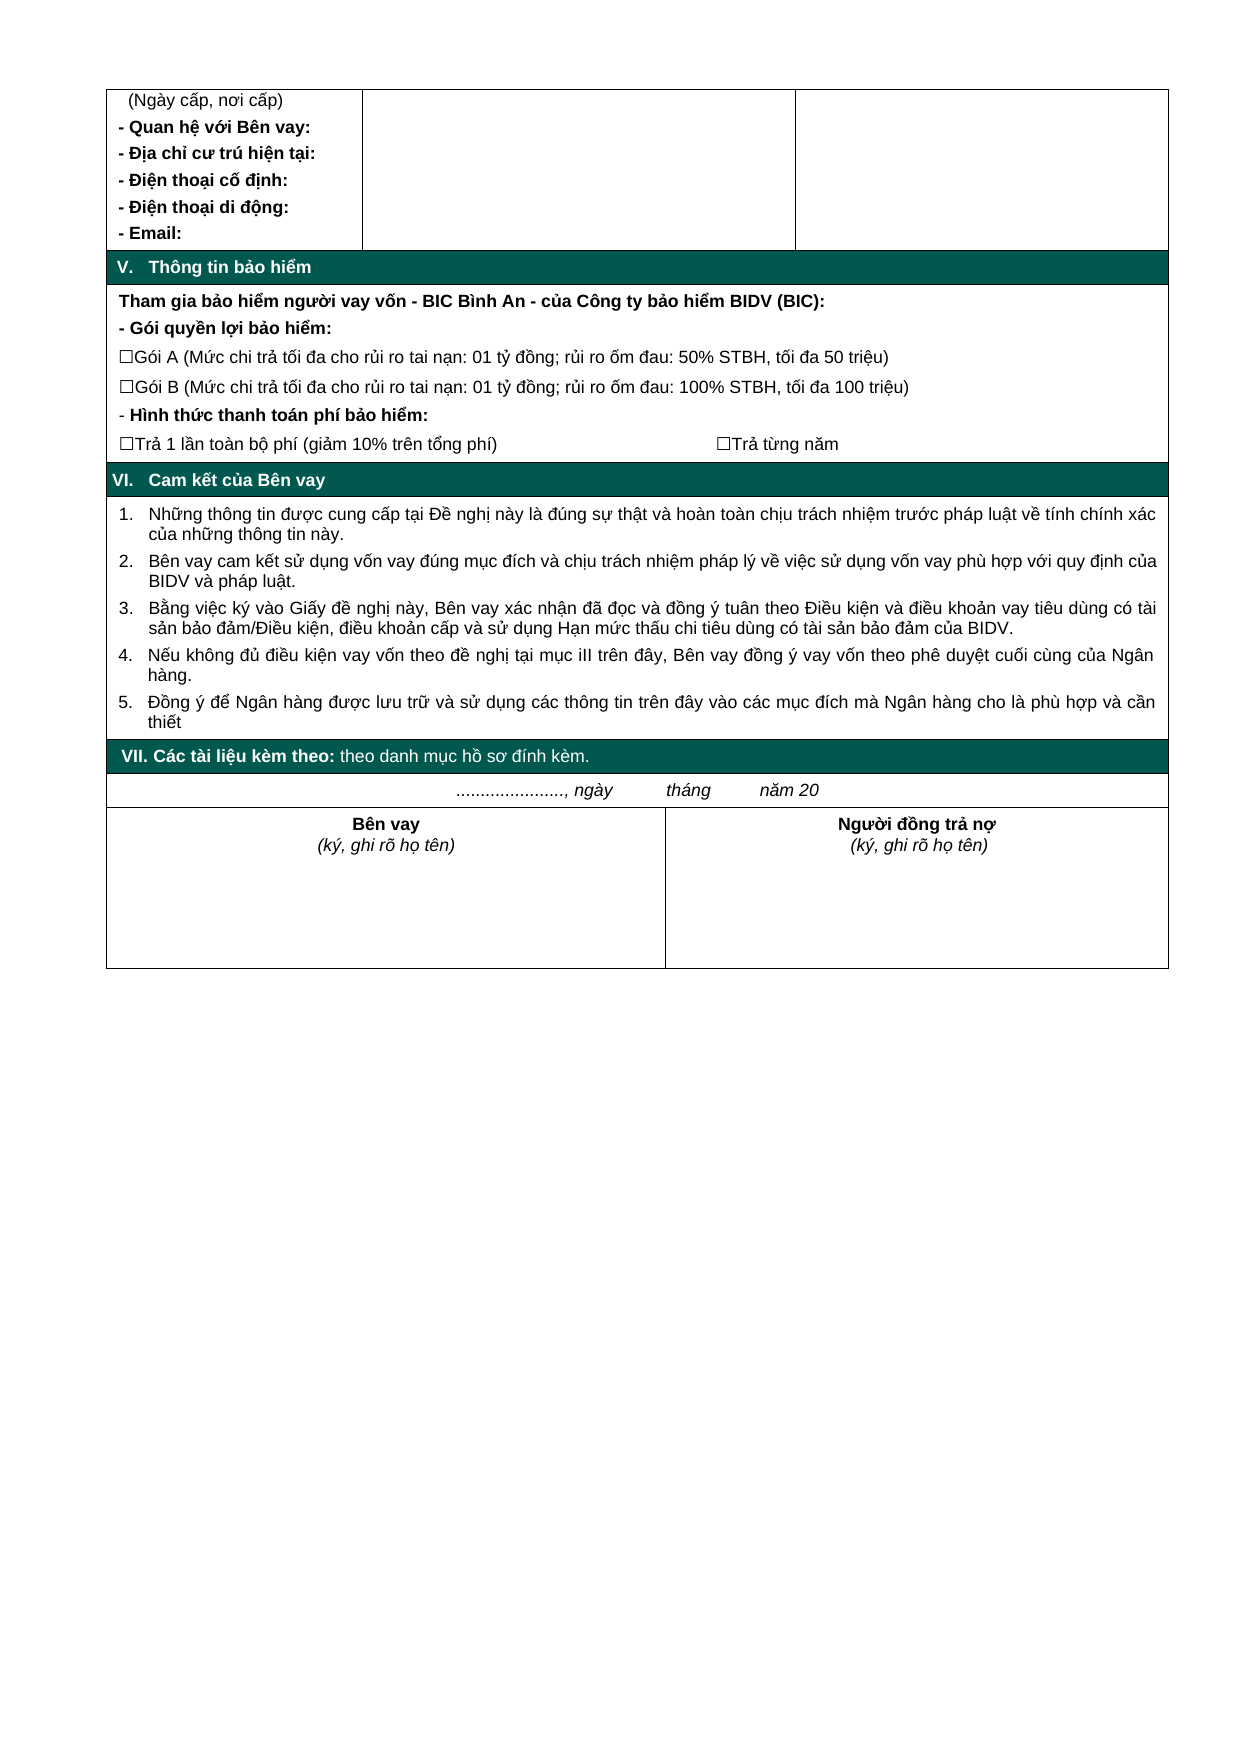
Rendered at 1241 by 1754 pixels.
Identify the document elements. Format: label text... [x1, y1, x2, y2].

table_cell Cam kết của Bên vay [107, 463, 1168, 496]
table_cell ......................, ngày tháng năm 20 [107, 774, 1168, 807]
table_cell [363, 90, 795, 250]
table_cell Người đồng trả nợ (ký, ghi rõ họ tên) [666, 808, 1168, 968]
table_cell Thông tin bảo hiểm [107, 251, 1168, 284]
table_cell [107, 90, 362, 250]
table_cell Các tài liệu kèm theo: theo danh mục hồ sơ đính kèm. [107, 740, 1168, 773]
table_cell Bên vay (ký, ghi rõ họ tên) [107, 808, 665, 968]
table_cell [796, 90, 1168, 250]
table_cell Tham gia bảo hiểm người vay vốn - BIC Bình An - của Công ty bảo hiểm BIDV (BIC): - Gói quyền lợi bảo hiểm: ☐Gói A (Mức chi trả tối đa cho rủi ro tai nạn: 01 tỷ đồng; rủi ro ốm đau: 50% STBH, tối đa 50 triệu) ☐Gói B (Mức chi trả tối đa cho rủi ro tai nạn: 01 tỷ đồng; rủi ro ốm đau: 100% STBH, tối đa 100 triệu) - Hình thức thanh toán phí bảo hiểm: ☐Trả 1 lần toàn bộ phí (giảm 10% trên tổng phí) ☐Trả từng năm [107, 285, 1168, 462]
table_cell Những thông tin được cung cấp tại Đề nghị này là đúng sự thật và hoàn toàn chịu trách nhiệm trước pháp luật về tính chính xác của những thông tin này. Bên vay cam kết sử dụng vốn vay đúng mục đích và chịu trách nhiệm pháp lý về việc sử dụng vốn vay phù hợp với quy định của BIDV và pháp luật. Bằng việc ký vào Giấy đề nghị này, Bên vay xác nhận đã đọc và đồng ý tuân theo Điều kiện và điều khoản vay tiêu dùng có tài sản bảo đảm/Điều kiện, điều khoản cấp và sử dụng Hạn mức thấu chi tiêu dùng có tài sản bảo đảm của BIDV. Nếu không đủ điều kiện vay vốn theo đề nghị tại mục iII trên đây, Bên vay đồng ý vay vốn theo phê duyệt cuối cùng của Ngân hàng. Đồng ý để Ngân hàng được lưu trữ và sử dụng các thông tin trên đây vào các mục đích mà Ngân hàng cho là phù hợp và cần thiết [107, 497, 1168, 739]
